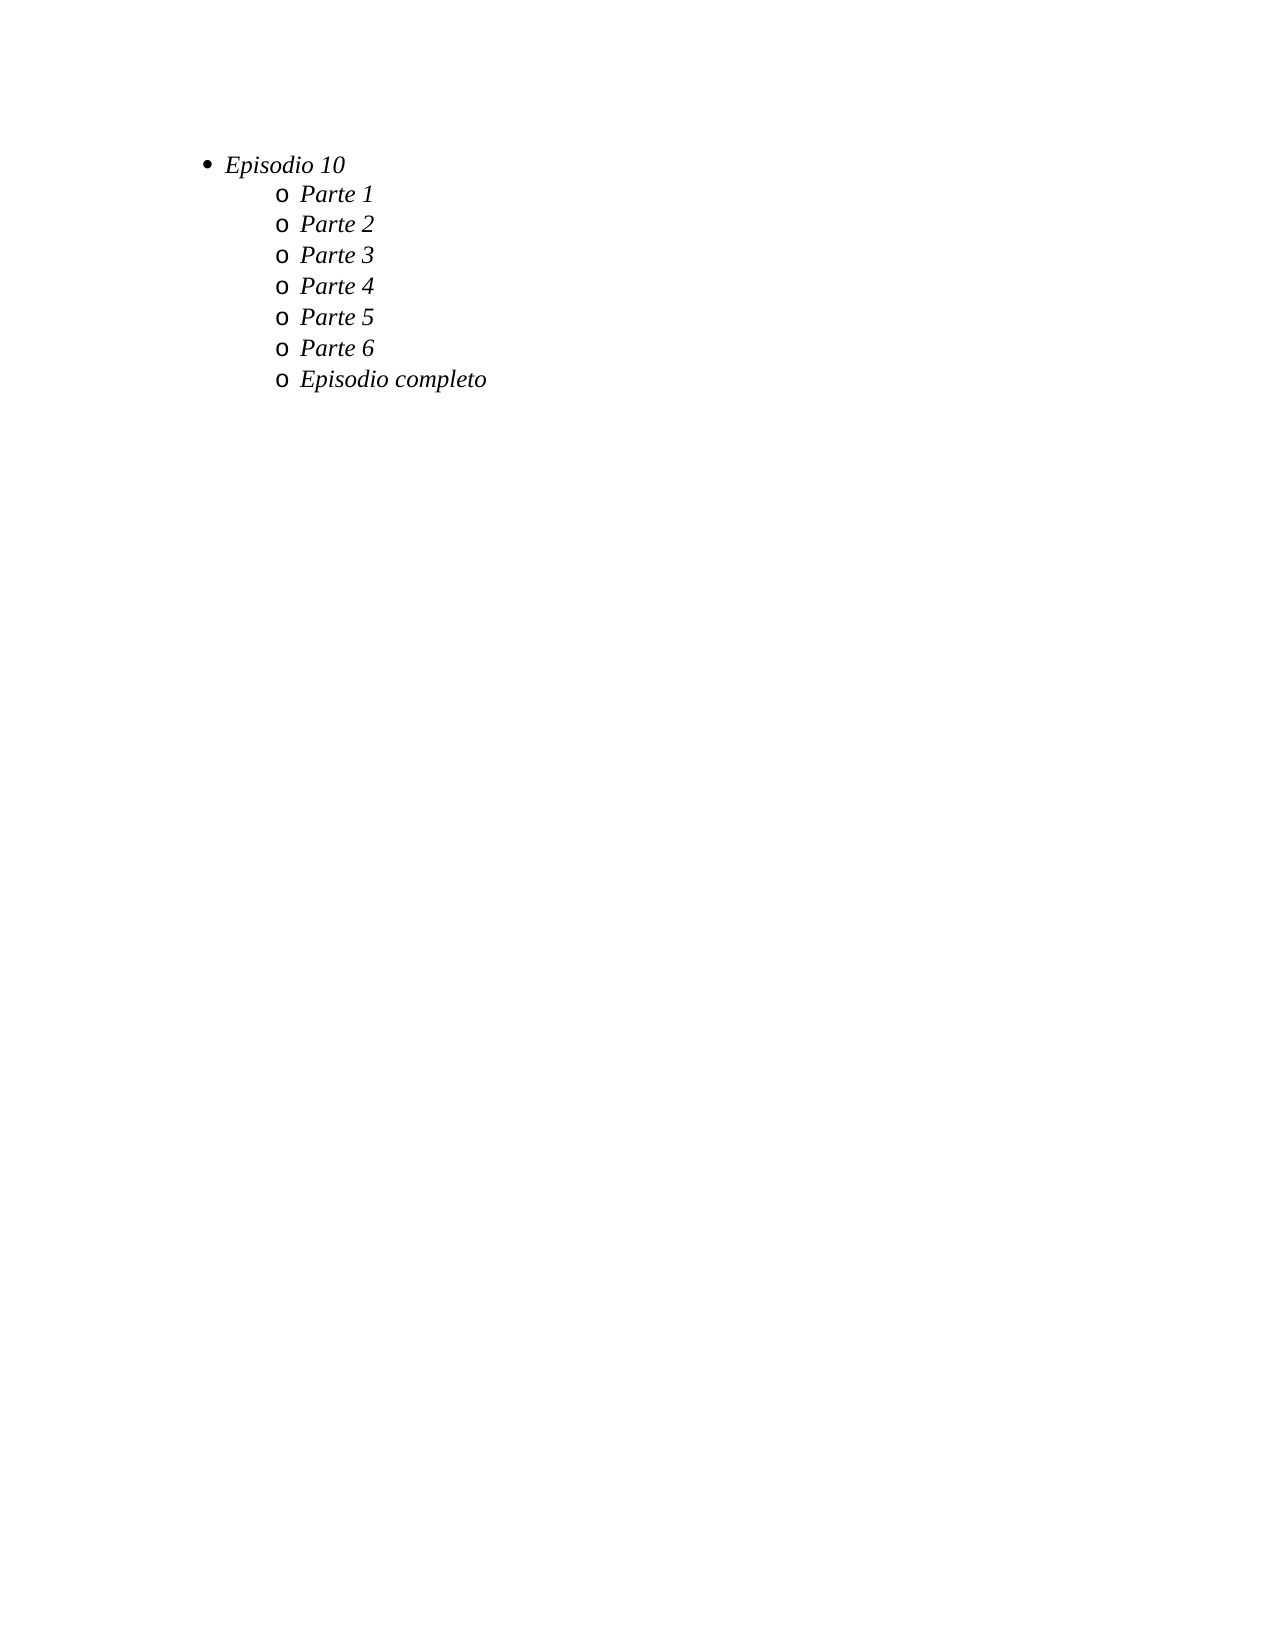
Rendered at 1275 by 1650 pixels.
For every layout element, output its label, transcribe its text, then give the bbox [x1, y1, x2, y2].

list Parte 6 [274, 333, 1125, 364]
list Parte 2 [274, 209, 1125, 240]
list Episodio completo [274, 364, 1125, 394]
list Parte 3 [274, 240, 1125, 271]
list Parte 5 [274, 302, 1125, 333]
list Parte 4 [274, 271, 1125, 302]
list Episodio 10 [203, 150, 1125, 179]
list Parte 1 [274, 179, 1125, 209]
